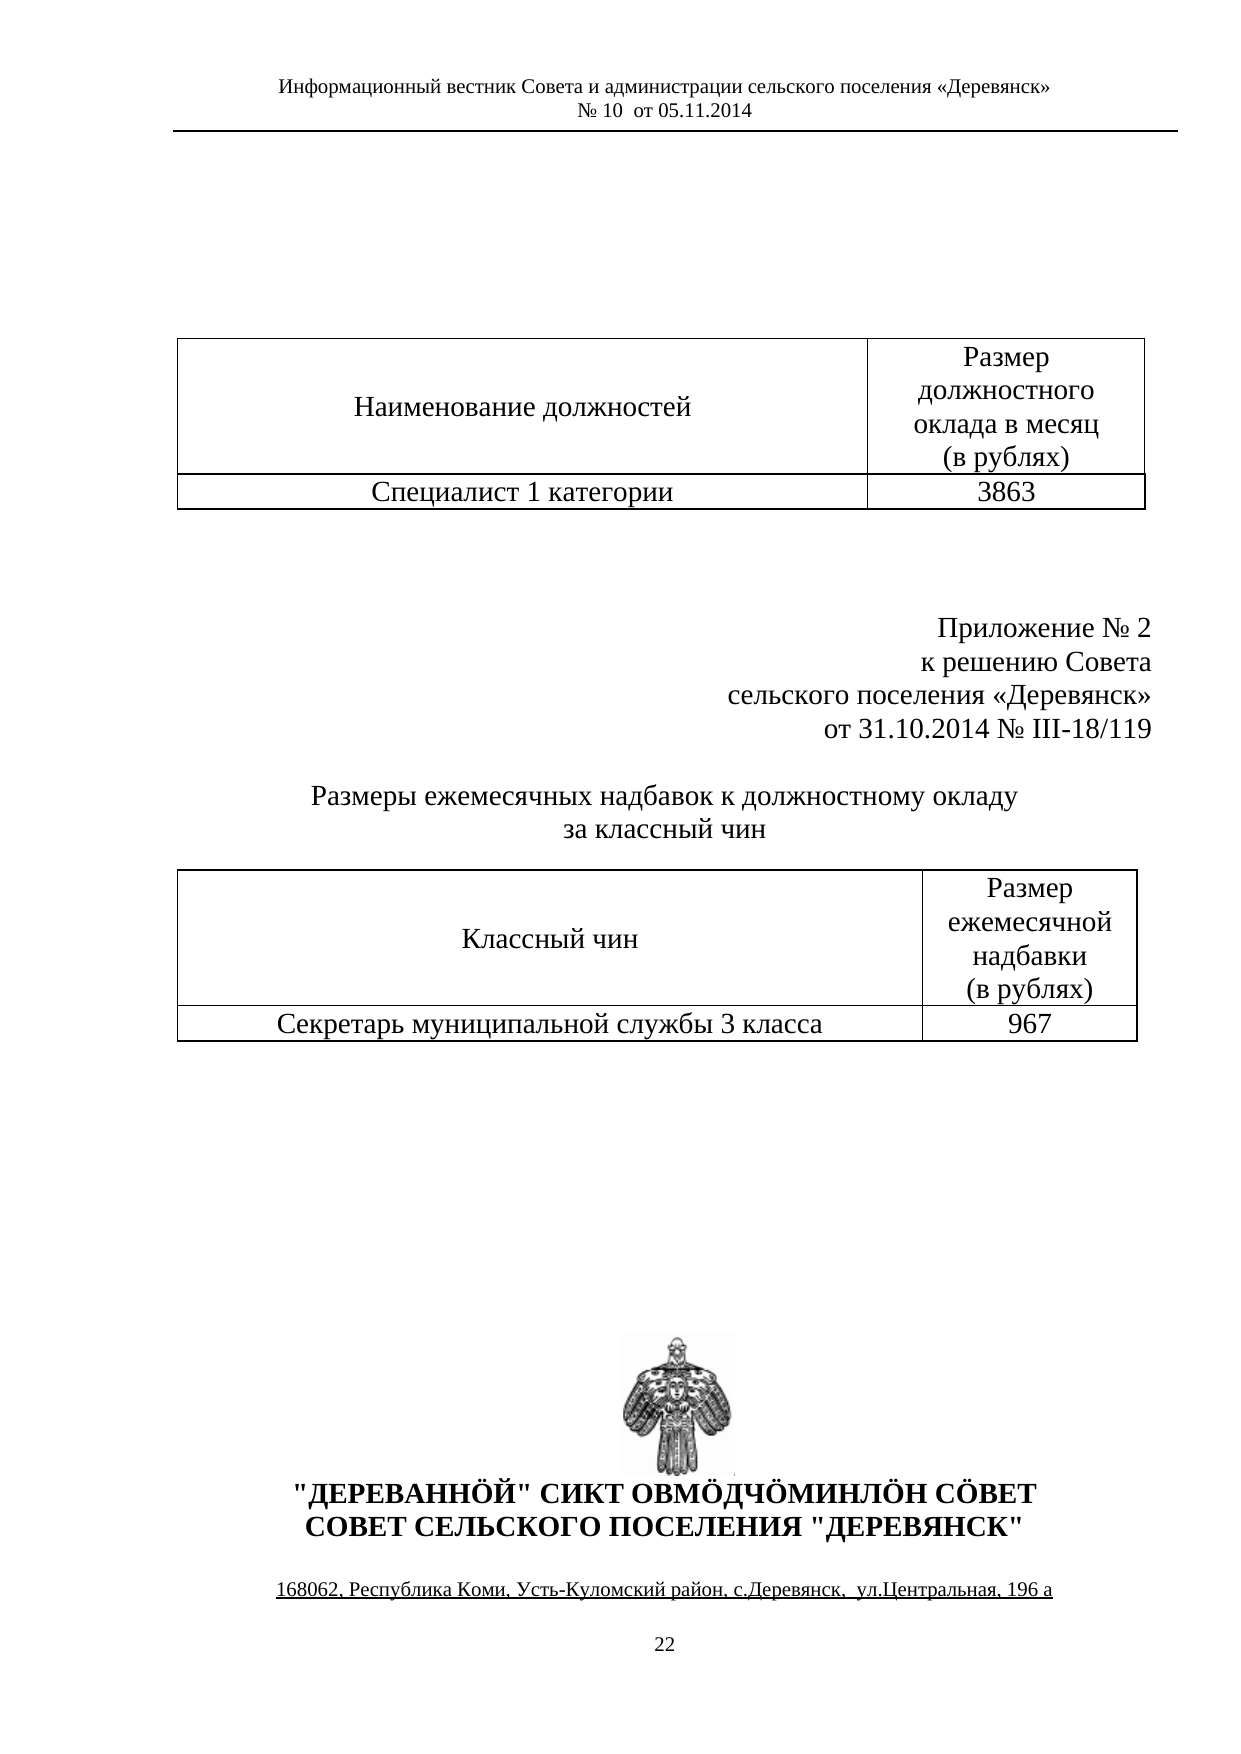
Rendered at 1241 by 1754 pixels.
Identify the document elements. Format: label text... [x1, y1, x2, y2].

table_cell Секретарь муниципальной службы 3 класса [178, 1006, 922, 1040]
table_header Классный чин [178, 871, 922, 1005]
table_cell 3863 [868, 475, 1144, 508]
table_header Размер ежемесячной надбавки (в рублях) [923, 871, 1136, 1005]
table_header Наименование должностей [178, 339, 867, 473]
text СОВЕТ СЕЛЬСКОГО ПОСЕЛЕНИЯ "ДЕРЕВЯНСК" [177, 1509, 1152, 1543]
text от 31.10.2014 № III-18/119 [177, 711, 1152, 744]
table_cell 967 [923, 1006, 1136, 1040]
text "ДЕРЕВАННÖЙ" СИКТ ОВМÖДЧÖМИНЛÖН СÖВЕТ [177, 1476, 1152, 1509]
text за классный чин [177, 811, 1152, 845]
text 168062, Республика Коми, Усть-Куломский район, с.Деревянск, ул.Центральная, 196 а [177, 1577, 1152, 1601]
text к решению Совета [177, 644, 1152, 677]
text сельского поселения «Деревянск» [177, 677, 1152, 711]
text Размеры ежемесячных надбавок к должностному окладу [177, 778, 1152, 811]
text Приложение № 2 [177, 610, 1152, 644]
table_cell Специалист 1 категории [178, 475, 867, 508]
table_header Размер должностного оклада в месяц (в рублях) [868, 339, 1144, 473]
